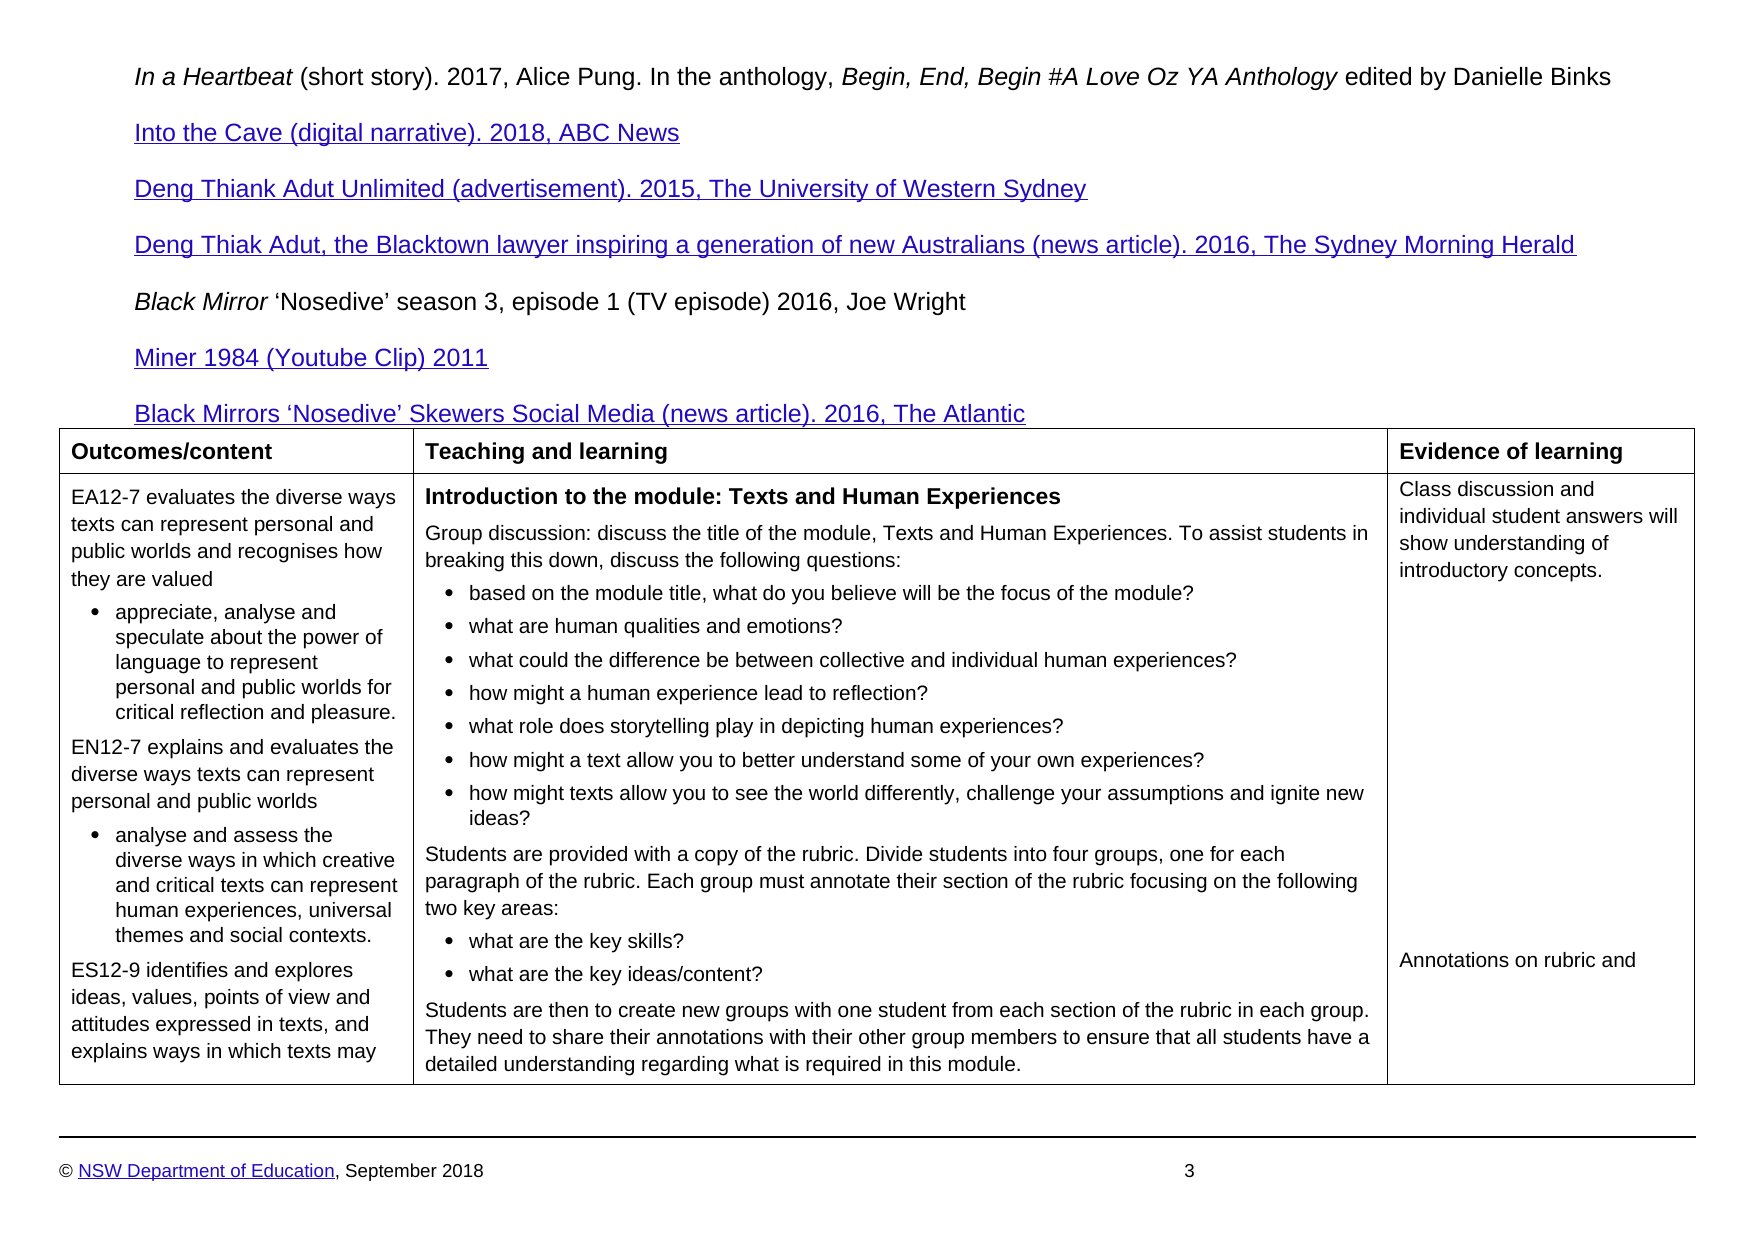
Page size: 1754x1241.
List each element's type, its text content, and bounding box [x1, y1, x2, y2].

table_header Evidence of learning [1388, 429, 1694, 473]
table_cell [414, 474, 1387, 1084]
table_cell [60, 474, 413, 1084]
text In a Heartbeat (short story). 2017, Alice Pung. In the anthology, Begin, End, Begin #A Love Oz YA Anthology edited by Danielle Binks [134, 59, 1695, 90]
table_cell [1388, 474, 1694, 1084]
text Black Mirrors ‘Nosedive’ Skewers Social Media (news article). 2016, The Atlantic [134, 397, 1695, 428]
text Deng Thiank Adut Unlimited (advertisement). 2015, The University of Western Sydney [134, 172, 1695, 203]
table_header Outcomes/content [60, 429, 413, 473]
text Deng Thiak Adut, the Blacktown lawyer inspiring a generation of new Australians (news article). 2016, The Sydney Morning Herald [134, 228, 1695, 259]
text Black Mirror ‘Nosedive’ season 3, episode 1 (TV episode) 2016, Joe Wright [134, 284, 1695, 315]
text Miner 1984 (Youtube Clip) 2011 [134, 340, 1695, 372]
text Into the Cave (digital narrative). 2018, ABC News [134, 115, 1695, 147]
table_header Teaching and learning [414, 429, 1387, 473]
